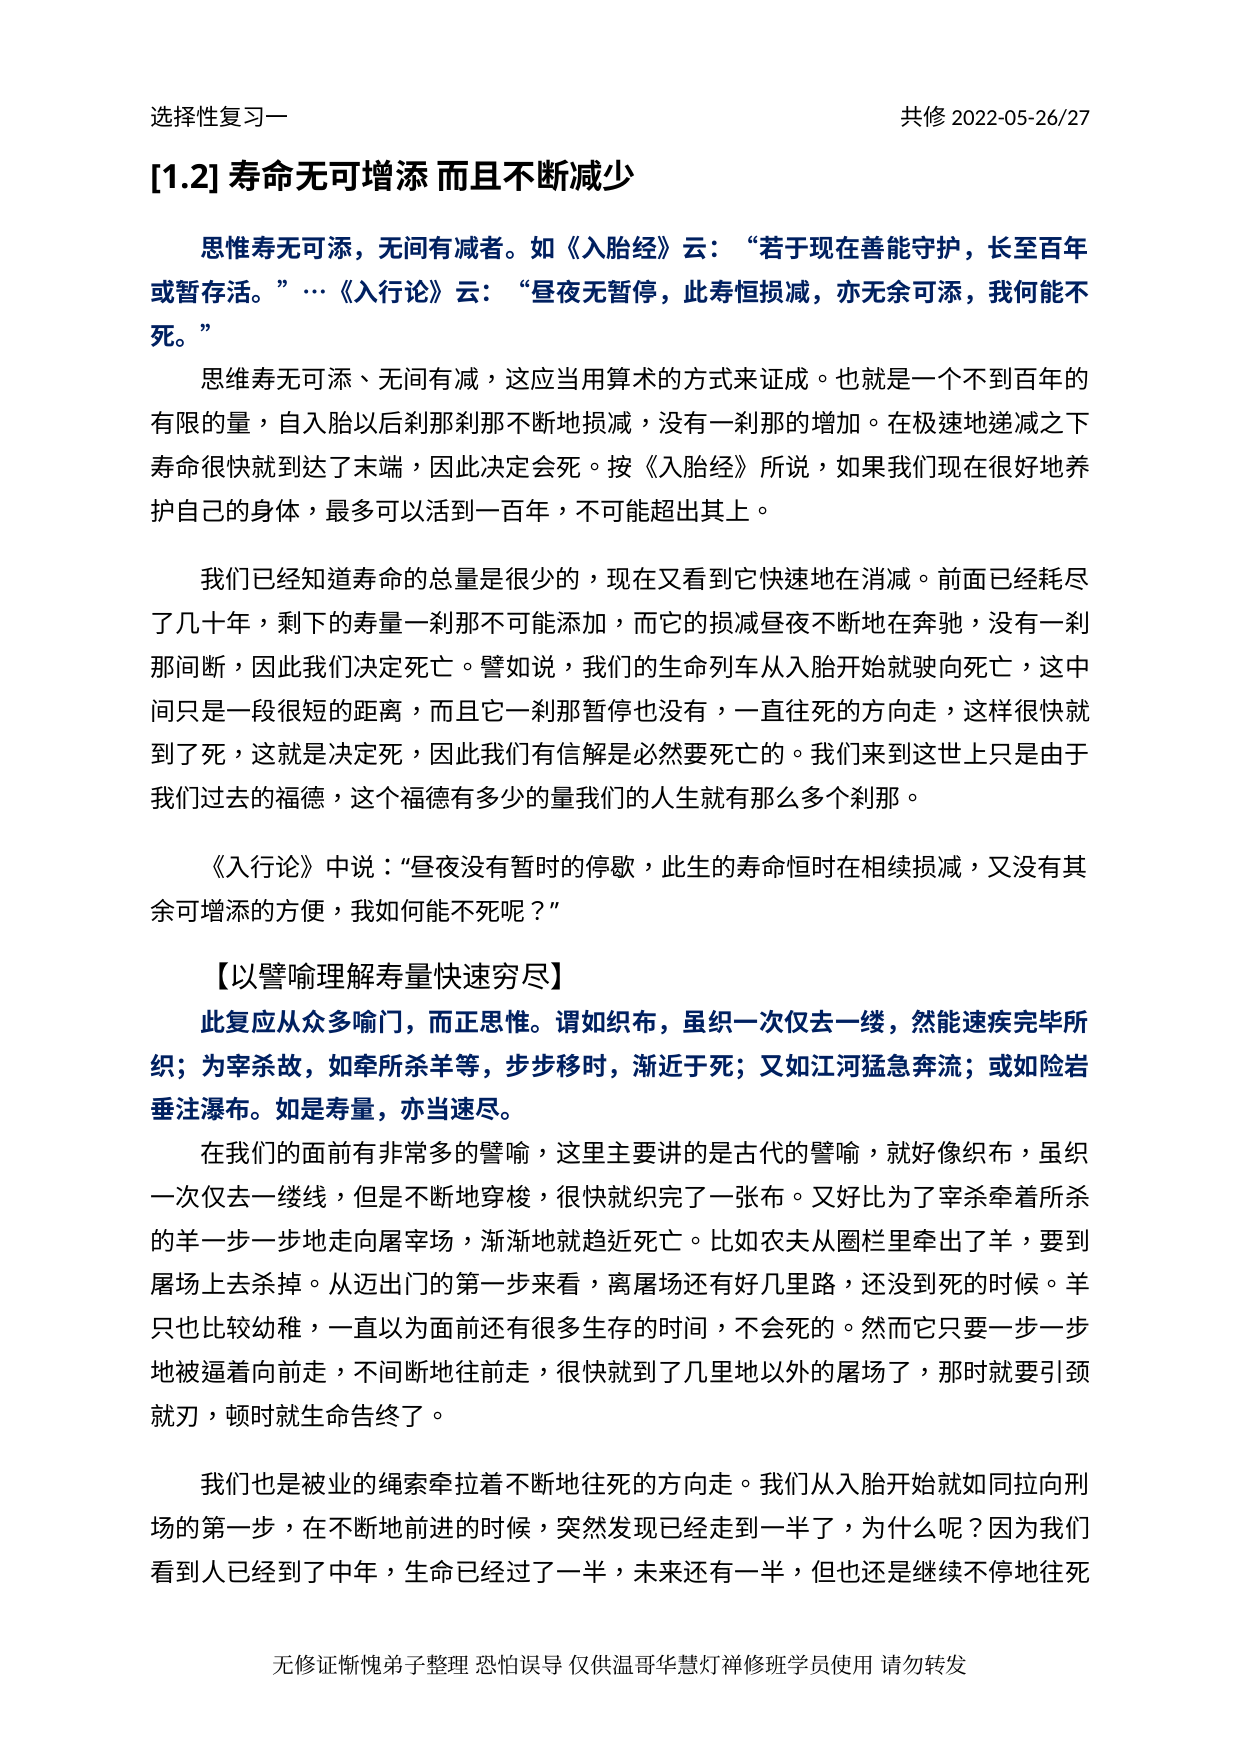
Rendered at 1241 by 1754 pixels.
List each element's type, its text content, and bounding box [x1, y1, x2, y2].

text 《入行论》中说：“昼夜没有暂时的停歇，此生的寿命恒时在相续损减，又没有其余可增添的方便，我如何能不死呢？” [150, 841, 1090, 929]
text 我们已经知道寿命的总量是很少的，现在又看到它快速地在消减。前面已经耗尽了几十年，剩下的寿量一刹那不可能添加，而它的损减昼夜不断地在奔驰，没有一刹那间断，因此我们决定死亡。譬如说，我们的生命列车从入胎开始就驶向死亡，这中间只是一段很短的距离，而且它一刹那暂停也没有，一直往死的方向走，这样很快就到了死，这就是决定死，因此我们有信解是必然要死亡的。我们来到这世上只是由于我们过去的福德，这个福德有多少的量我们的人生就有那么多个刹那。 [150, 554, 1090, 816]
text 【以譬喻理解寿量快速穷尽】 [150, 954, 1090, 996]
text 在我们的面前有非常多的譬喻，这里主要讲的是古代的譬喻，就好像织布，虽织一次仅去一缕线，但是不断地穿梭，很快就织完了一张布。又好比为了宰杀牵着所杀的羊一步一步地走向屠宰场，渐渐地就趋近死亡。比如农夫从圈栏里牵出了羊，要到屠场上去杀掉。从迈出门的第一步来看，离屠场还有好几里路，还没到死的时候。羊只也比较幼稚，一直以为面前还有很多生存的时间，不会死的。然而它只要一步一步地被逼着向前走，不间断地往前走，很快就到了几里地以外的屠场了，那时就要引颈就刃，顿时就生命告终了。 [150, 1127, 1090, 1434]
text 此复应从众多喻门，而正思惟。谓如织布，虽织一次仅去一缕，然能速疾完毕所织；为宰杀故，如牵所杀羊等，步步移时，渐近于死；又如江河猛急奔流；或如险岩垂注瀑布。如是寿量，亦当速尽。 [150, 996, 1090, 1127]
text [150, 1459, 1090, 1590]
text 思惟寿无可添，无间有减者。如《入胎经》云：“若于现在善能守护，长至百年或暂存活。”…《入行论》云：“昼夜无暂停，此寿恒损减，亦无余可添，我何能不死。” [150, 223, 1090, 354]
text [1.2] 寿命无可增添 而且不断减少 [150, 150, 1090, 198]
text 思维寿无可添、无间有减，这应当用算术的方式来证成。也就是一个不到百年的有限的量，自入胎以后刹那刹那不断地损减，没有一刹那的增加。在极速地递减之下寿命很快就到达了末端，因此决定会死。按《入胎经》所说，如果我们现在很好地养护自己的身体，最多可以活到一百年，不可能超出其上。 [150, 354, 1090, 529]
